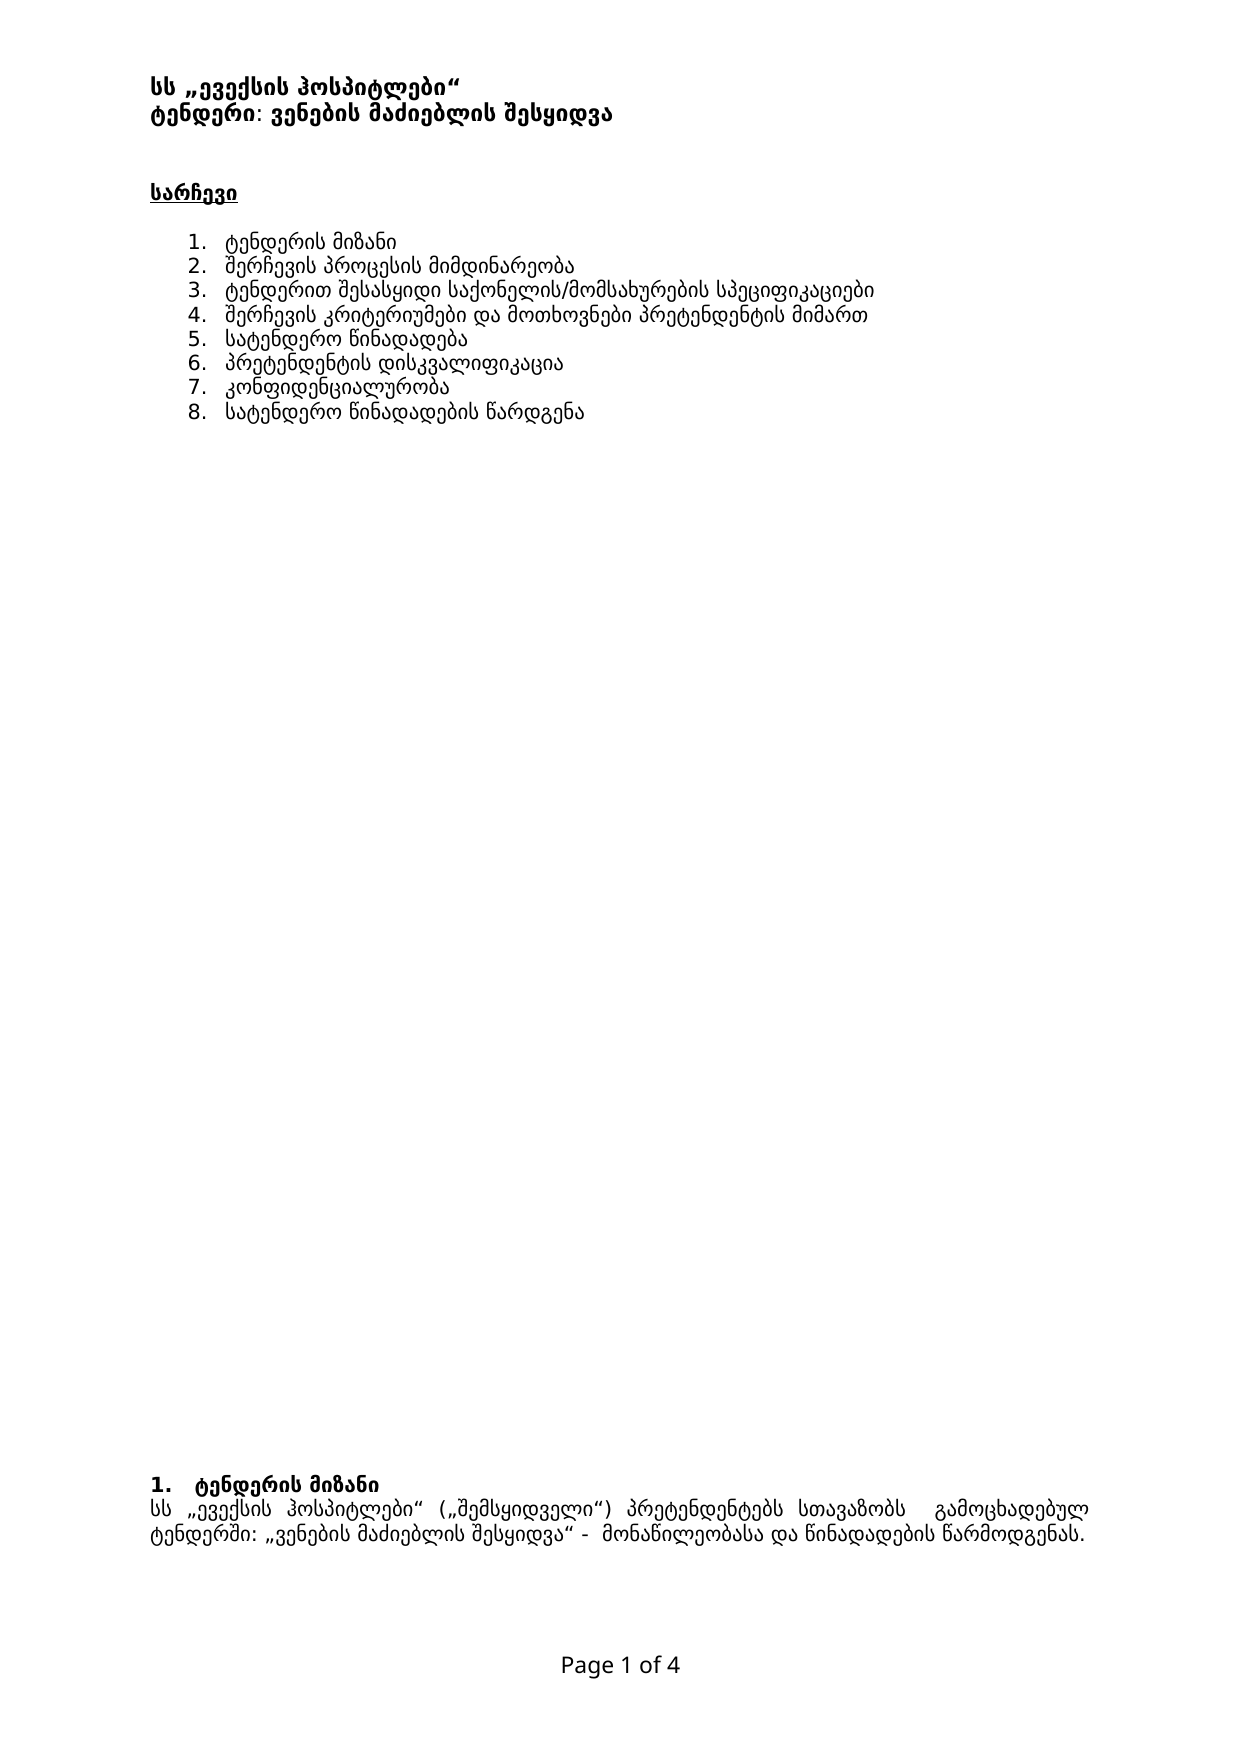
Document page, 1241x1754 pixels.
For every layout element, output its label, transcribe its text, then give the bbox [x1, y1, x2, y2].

text სს „ევექსის ჰოსპიტლები“ („შემსყიდველი“) პრეტენდენტებს სთავაზობს გამოცხადებულ ტენდერში: „ვენების მაძიებლის შესყიდვა“ - მონაწილეობასა და წინადადების წარმოდგენას. [150, 1497, 1090, 1546]
list შერჩევის პროცესის მიმდინარეობა [187, 254, 1090, 278]
list კონფიდენციალურობა [187, 375, 1090, 400]
list პრეტენდენტის დისკვალიფიკაცია [187, 351, 1090, 375]
list სატენდერო წინადადება [187, 327, 1090, 351]
text სარჩევი [150, 181, 1090, 206]
list შერჩევის კრიტერიუმები და მოთხოვნები პრეტენდენტის მიმართ [187, 303, 1090, 327]
list სატენდერო წინადადების წარდგენა [187, 400, 1090, 424]
list ტენდერის მიზანი [150, 1473, 1090, 1497]
list ტენდერით შესასყიდი საქონელის/მომსახურების სპეციფიკაციები [187, 278, 1090, 303]
list ტენდერის მიზანი [187, 230, 1090, 254]
